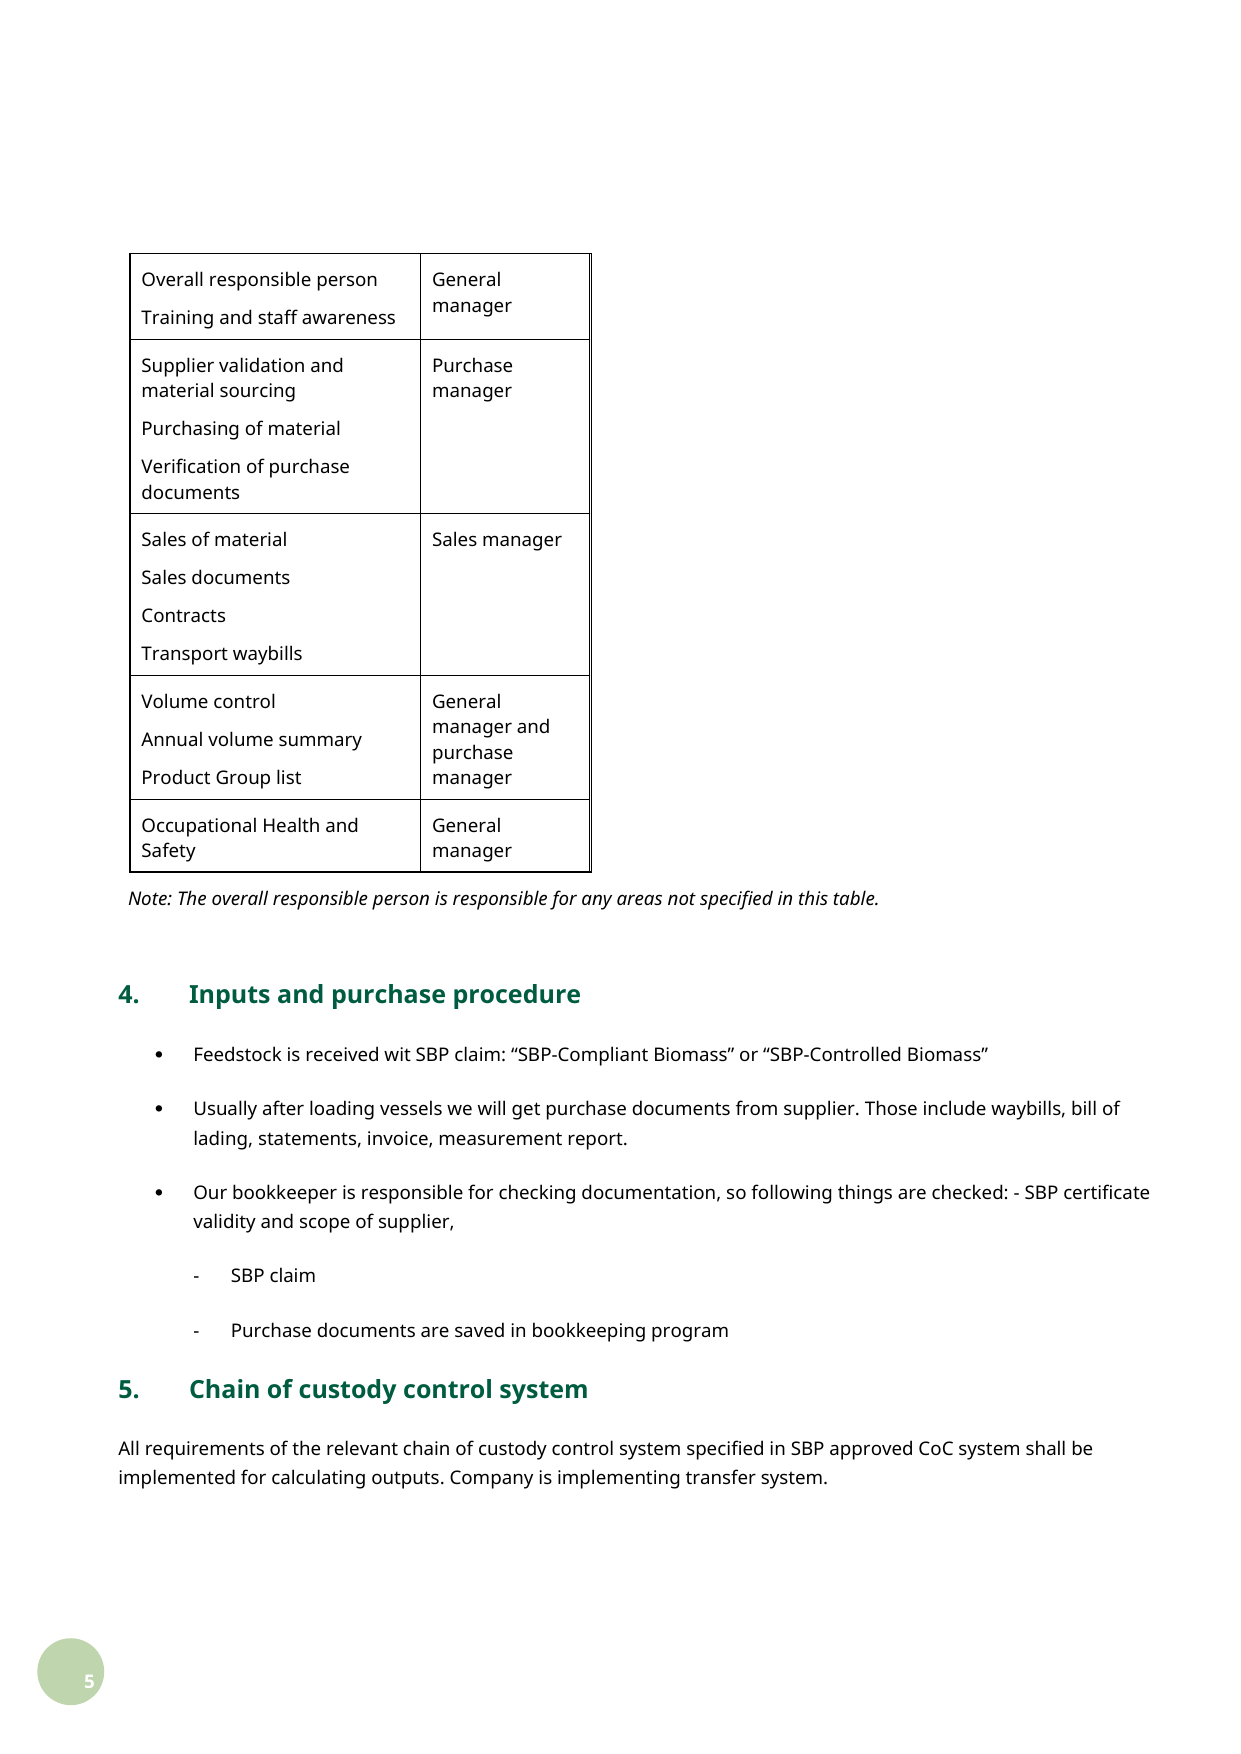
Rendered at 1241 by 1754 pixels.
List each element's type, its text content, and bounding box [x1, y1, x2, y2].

table_cell General manager [421, 800, 589, 871]
list Usually after loading vessels we will get purchase documents from supplier. Those include waybills, bill of lading, statements, invoice, measurement report. [156, 1096, 1162, 1150]
table_cell Sales manager [421, 514, 589, 674]
table_cell Sales of material Sales documents Contracts Transport waybills [131, 514, 420, 674]
table_cell General manager [421, 254, 589, 338]
list SBP claim [193, 1263, 1162, 1288]
table_cell General manager and purchase manager [421, 676, 589, 798]
list Chain of custody control system [118, 1371, 1162, 1405]
list Our bookkeeper is responsible for checking documentation, so following things are checked: - SBP certificate validity and scope of supplier, [156, 1179, 1162, 1234]
list Feedstock is received wit SBP claim: “SBP-Compliant Biomass” or “SBP-Controlled Biomass” [156, 1041, 1162, 1067]
table_cell Overall responsible person Training and staff awareness [131, 254, 420, 338]
text All requirements of the relevant chain of custody control system specified in SBP approved CoC system shall be implemented for calculating outputs. Company is implementing transfer system. [118, 1435, 1162, 1519]
list Purchase documents are saved in bookkeeping program [193, 1317, 1162, 1342]
table_cell Supplier validation and material sourcing Purchasing of material Verification of purchase documents [131, 340, 420, 513]
table_cell Volume control Annual volume summary Product Group list [131, 676, 420, 798]
table_cell Occupational Health and Safety [131, 800, 420, 871]
list Inputs and purchase procedure [118, 977, 1162, 1011]
text Note: The overall responsible person is responsible for any areas not specified in this table. [118, 885, 1162, 910]
table_cell Purchase manager [421, 340, 589, 513]
